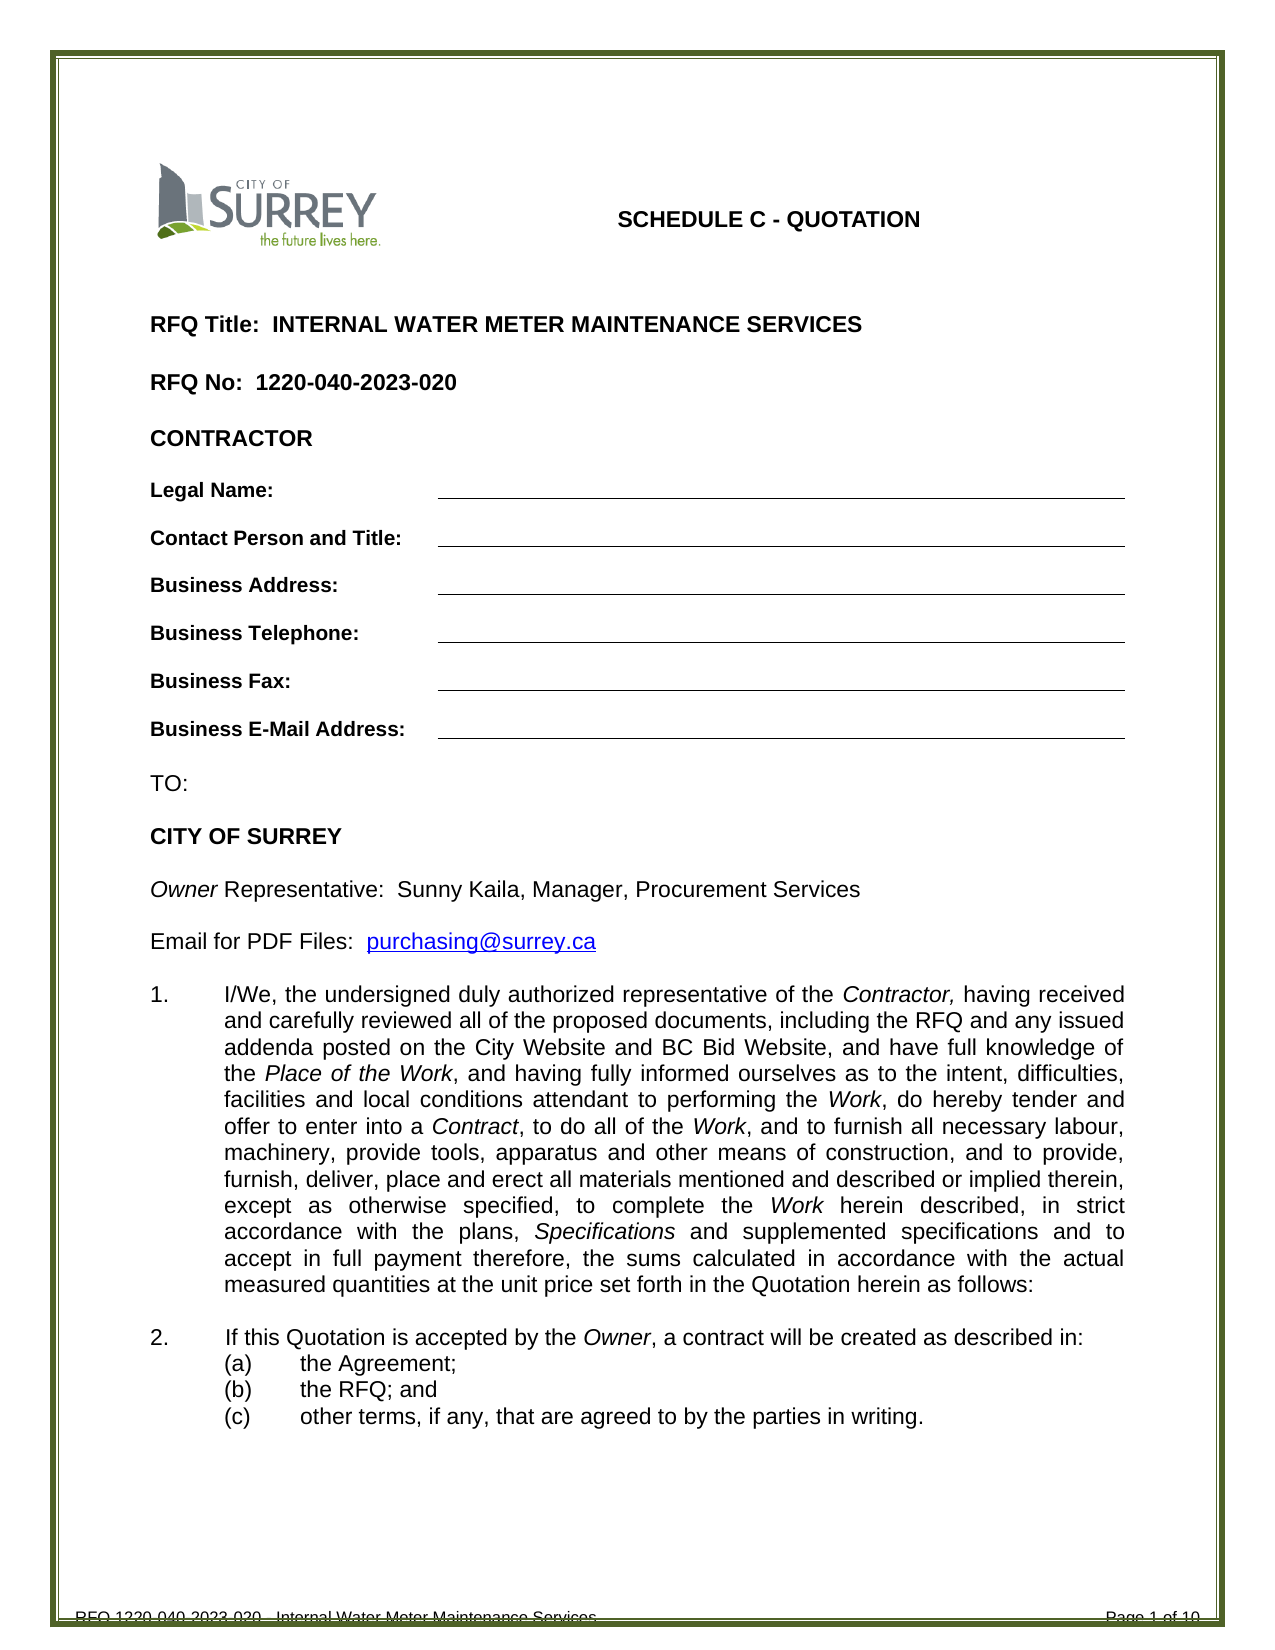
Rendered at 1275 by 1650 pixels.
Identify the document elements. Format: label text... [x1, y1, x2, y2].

text Email for PDF Files: purchasing@surrey.ca [150, 928, 1125, 955]
text RFQ No: 1220-040-2023-020 [150, 366, 1125, 396]
picture [150, 150, 395, 260]
text Legal Name: [150, 477, 1125, 501]
text 1. I/We, the undersigned duly authorized representative of the Contractor, having received and carefully reviewed all of the proposed documents, including the RFQ and any issued addenda posted on the City Website and BC Bid Website, and have full knowledge of the Place of the Work, and having fully informed ourselves as to the intent, difficulties, facilities and local conditions attendant to performing the Work, do hereby tender and offer to enter into a Contract, to do all of the Work, and to furnish all necessary labour, machinery, provide tools, apparatus and other means of construction, and to provide, furnish, deliver, place and erect all materials mentioned and described or implied therein, except as otherwise specified, to complete the Work herein described, in strict accordance with the plans, Specifications and supplemented specifications and to accept in full payment therefore, the sums calculated in accordance with the actual measured quantities at the unit price set forth in the Quotation herein as follows: [150, 981, 1125, 1297]
text (c) other terms, if any, that are agreed to by the parties in writing. [224, 1403, 1124, 1429]
text (b) the RFQ; and [224, 1376, 1124, 1403]
text Business Address: [150, 573, 1125, 597]
text 2. If this Quotation is accepted by the Owner, a contract will be created as described in: [150, 1324, 1124, 1350]
text SCHEDULE C - QUOTATION [395, 203, 1125, 232]
text (a) the Agreement; [224, 1350, 1124, 1376]
text Contact Person and Title: [150, 525, 1125, 549]
text TO: [150, 770, 1125, 797]
text Owner Representative: Sunny Kaila, Manager, Procurement Services [150, 876, 1125, 902]
text CONTRACTOR [150, 425, 1124, 451]
text CITY OF SURREY [150, 823, 1125, 849]
text Business Telephone: [150, 621, 1125, 645]
text Business Fax: [150, 669, 1125, 693]
text Business E-Mail Address: [150, 717, 1125, 741]
text RFQ Title: INTERNAL WATER METER MAINTENANCE SERVICES [150, 311, 1125, 337]
